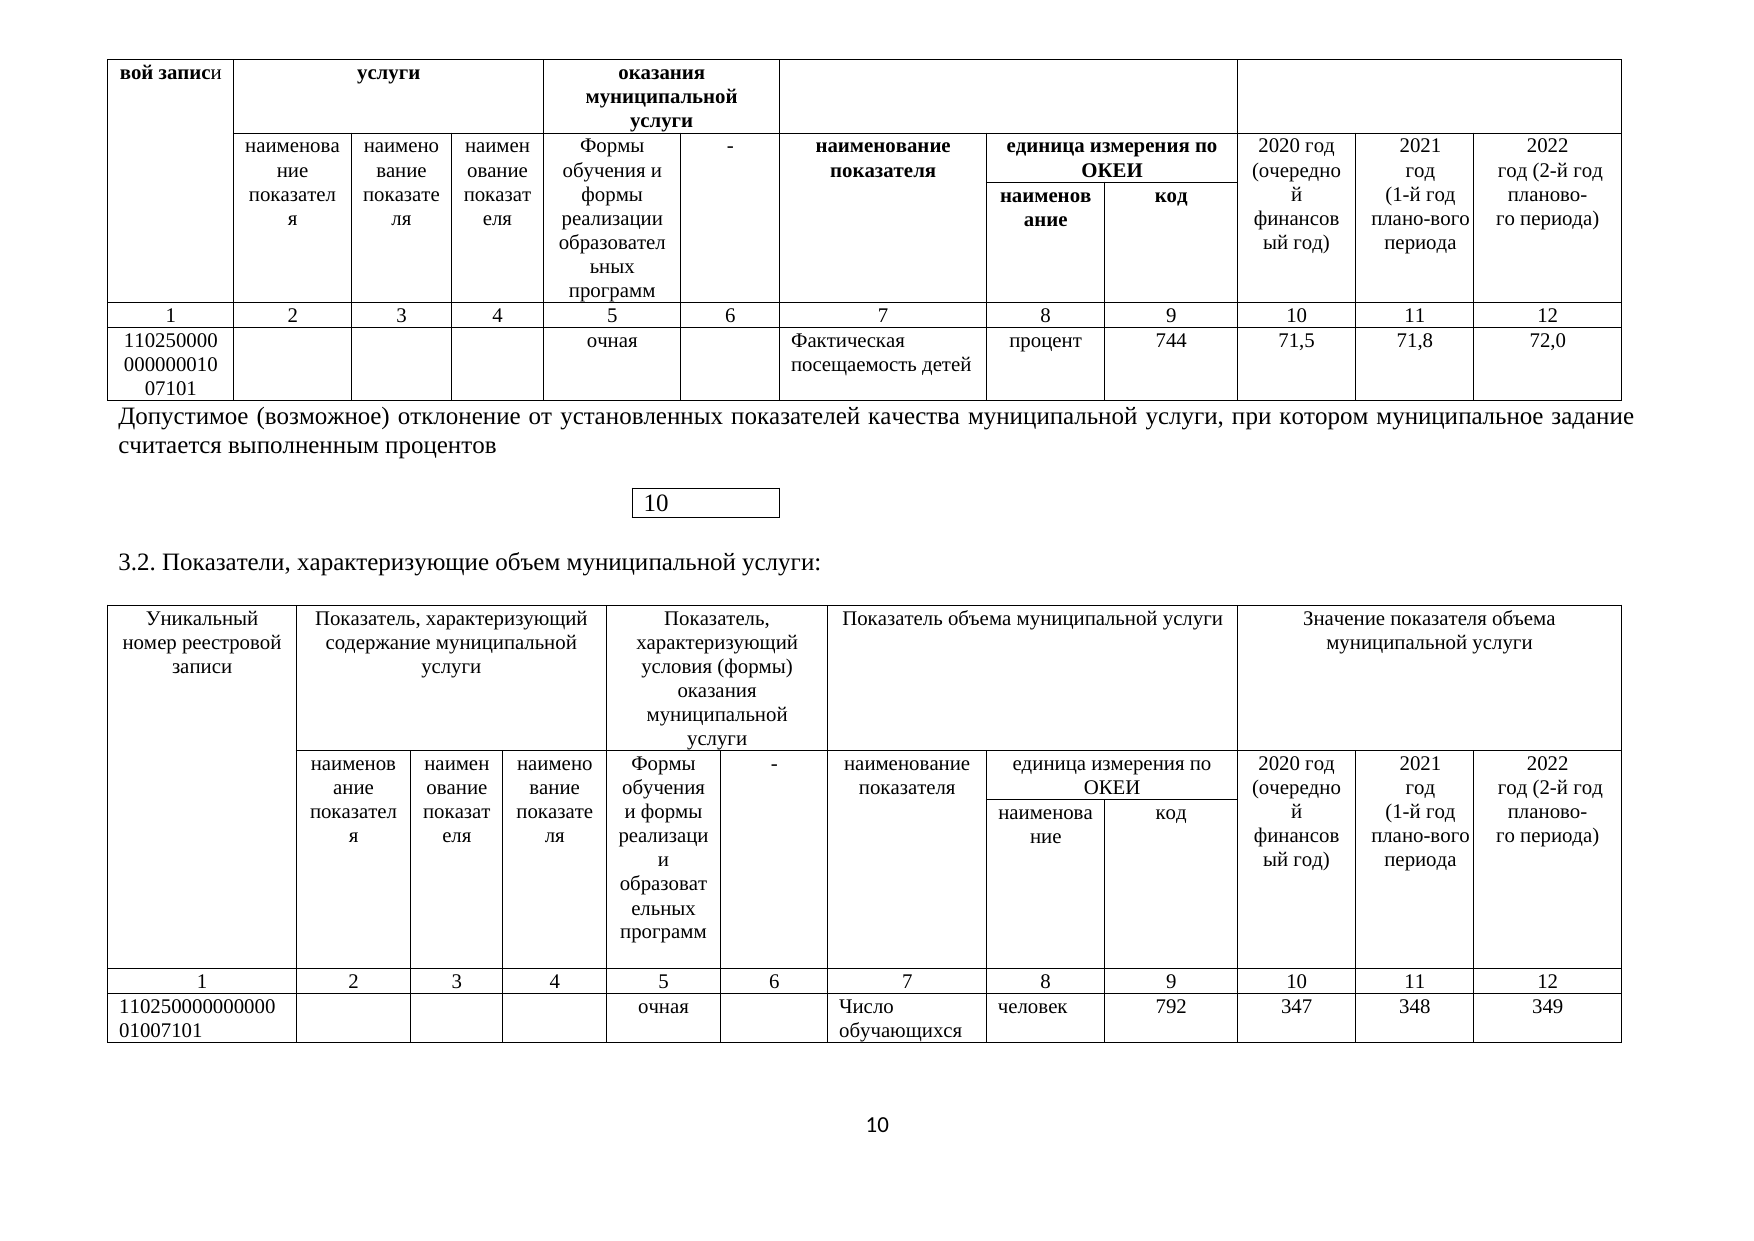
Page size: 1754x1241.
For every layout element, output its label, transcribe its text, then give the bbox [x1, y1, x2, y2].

table_cell [411, 994, 502, 1042]
table_cell код [1105, 800, 1237, 968]
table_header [1238, 60, 1621, 132]
table_cell 5 [607, 969, 720, 993]
table_cell наименование [987, 800, 1104, 968]
table_cell 11 [1356, 969, 1473, 993]
table_cell 2020 год (очередной финансовый год) [1238, 751, 1355, 968]
table_cell Фактическая посещаемость детей [780, 328, 986, 400]
table_cell 1 [108, 969, 296, 993]
table_cell 10 [1238, 303, 1355, 327]
table_cell 792 [1105, 994, 1237, 1042]
table_cell 9 [1105, 969, 1237, 993]
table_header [108, 60, 233, 302]
table_cell 2020 год (очередной финансовый год) [1238, 134, 1355, 302]
table_cell 7 [780, 303, 986, 327]
table_cell наименование показателя [352, 134, 451, 302]
table_cell код [1105, 183, 1237, 302]
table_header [544, 60, 779, 132]
table_header Показатель объема муниципальной услуги [828, 606, 1237, 750]
table_cell [297, 994, 410, 1042]
table_cell [452, 328, 543, 400]
table_cell 4 [503, 969, 606, 993]
table_cell [234, 328, 351, 400]
table_cell 9 [1105, 303, 1237, 327]
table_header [234, 60, 543, 132]
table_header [780, 60, 1237, 132]
table_cell 8 [987, 969, 1104, 993]
table_cell процент [987, 328, 1104, 400]
table_cell [503, 994, 606, 1042]
table_cell 347 [1238, 994, 1355, 1042]
table_cell человек [987, 994, 1104, 1042]
table_cell 348 [1356, 994, 1473, 1042]
table_cell 71,5 [1238, 328, 1355, 400]
table_cell 8 [987, 303, 1104, 327]
table_cell наименование показателя [828, 751, 986, 968]
table_cell 1 [108, 303, 233, 327]
table_cell 5 [544, 303, 680, 327]
table_cell единица измерения по ОКЕИ [987, 134, 1237, 182]
table_cell Формы обучения и формы реализации образовательных программ [544, 134, 680, 302]
table_cell наименование показателя [411, 751, 502, 968]
table_cell 4 [452, 303, 543, 327]
table_header Уникальный номер реестровой записи [108, 606, 296, 968]
table_cell Формы обучения и формы реализации образовательных программ [607, 751, 720, 968]
table_cell очная [607, 994, 720, 1042]
table_cell 6 [721, 969, 827, 993]
table_cell 11025000000000001007101 [108, 328, 233, 400]
table_cell Число обучающихся [828, 994, 986, 1042]
table_cell 10 [1238, 969, 1355, 993]
table_cell очная [544, 328, 680, 400]
table_cell 744 [1105, 328, 1237, 400]
table_cell единица измерения по ОКЕИ [987, 751, 1237, 799]
table_cell [721, 994, 827, 1042]
table_cell наименование показателя [780, 134, 986, 302]
table_cell 2021 год (1-й год плано-вого периода [1356, 751, 1473, 968]
table_cell [352, 328, 451, 400]
table_cell 349 [1474, 994, 1621, 1042]
table_header Показатель, характеризующий содержание муниципальной услуги [297, 606, 606, 750]
table_cell наименование показателя [234, 134, 351, 302]
table_cell 3 [352, 303, 451, 327]
table_cell - [681, 134, 779, 302]
table_cell 2 [297, 969, 410, 993]
table_cell 3 [411, 969, 502, 993]
table_cell 11025000000000001007101 [108, 994, 296, 1042]
table_cell 2022 год (2-й год планово- го периода) [1474, 751, 1621, 968]
table_cell 71,8 [1356, 328, 1473, 400]
table_cell 2 [234, 303, 351, 327]
table_header 10 [633, 489, 779, 517]
table_cell 2021 год (1-й год плано-вого периода [1356, 134, 1473, 302]
table_cell 12 [1474, 303, 1621, 327]
table_cell наименование показателя [503, 751, 606, 968]
table_cell 72,0 [1474, 328, 1621, 400]
table_cell [681, 328, 779, 400]
table_cell 11 [1356, 303, 1473, 327]
table_header Значение показателя объема муниципальной услуги [1238, 606, 1621, 750]
table_cell 7 [828, 969, 986, 993]
table_cell 6 [681, 303, 779, 327]
table_header Показатель, характеризующий условия (формы) оказания муниципальной услуги [607, 606, 827, 750]
table_cell наименование показателя [452, 134, 543, 302]
table_cell наименование [987, 183, 1104, 302]
table_cell 2022 год (2-й год планово- го периода) [1474, 134, 1621, 302]
table_cell наименование показателя [297, 751, 410, 968]
text Допустимое (возможное) отклонение от установленных показателей качества муниципальной услуги, при котором муниципальное задание считается выполненным процентов [118, 401, 1636, 459]
text 3.2. Показатели, характеризующие объем муниципальной услуги: [118, 547, 1636, 576]
table_cell 12 [1474, 969, 1621, 993]
table_cell - [721, 751, 827, 968]
